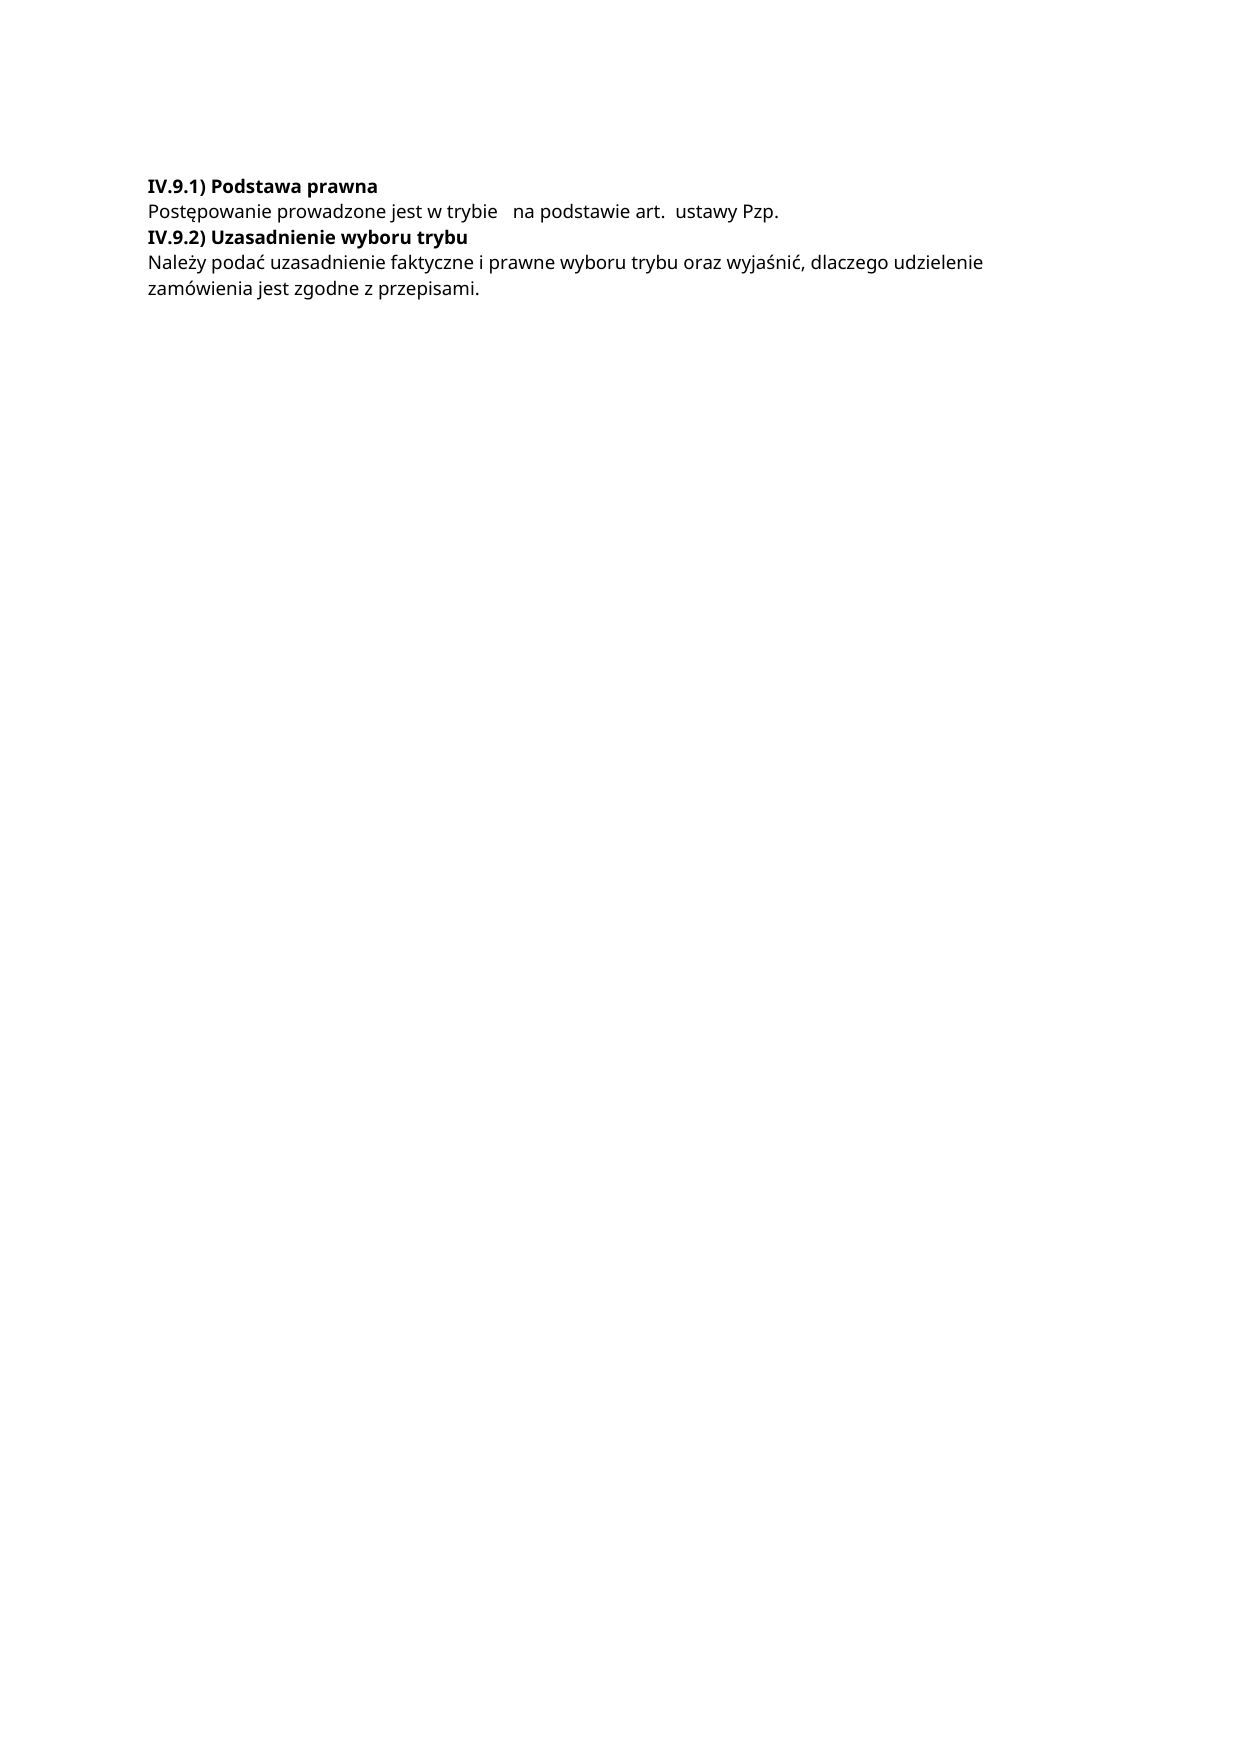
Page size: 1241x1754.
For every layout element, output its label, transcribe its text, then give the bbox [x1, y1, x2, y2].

text IV.9.1) Podstawa prawna [148, 173, 1093, 199]
text IV.9.2) Uzasadnienie wyboru trybu [148, 224, 1093, 250]
text Należy podać uzasadnienie faktyczne i prawne wyboru trybu oraz wyjaśnić, dlaczego udzielenie zamówienia jest zgodne z przepisami. [148, 250, 1093, 301]
text Postępowanie prowadzone jest w trybie na podstawie art. ustawy Pzp. [148, 199, 1093, 224]
